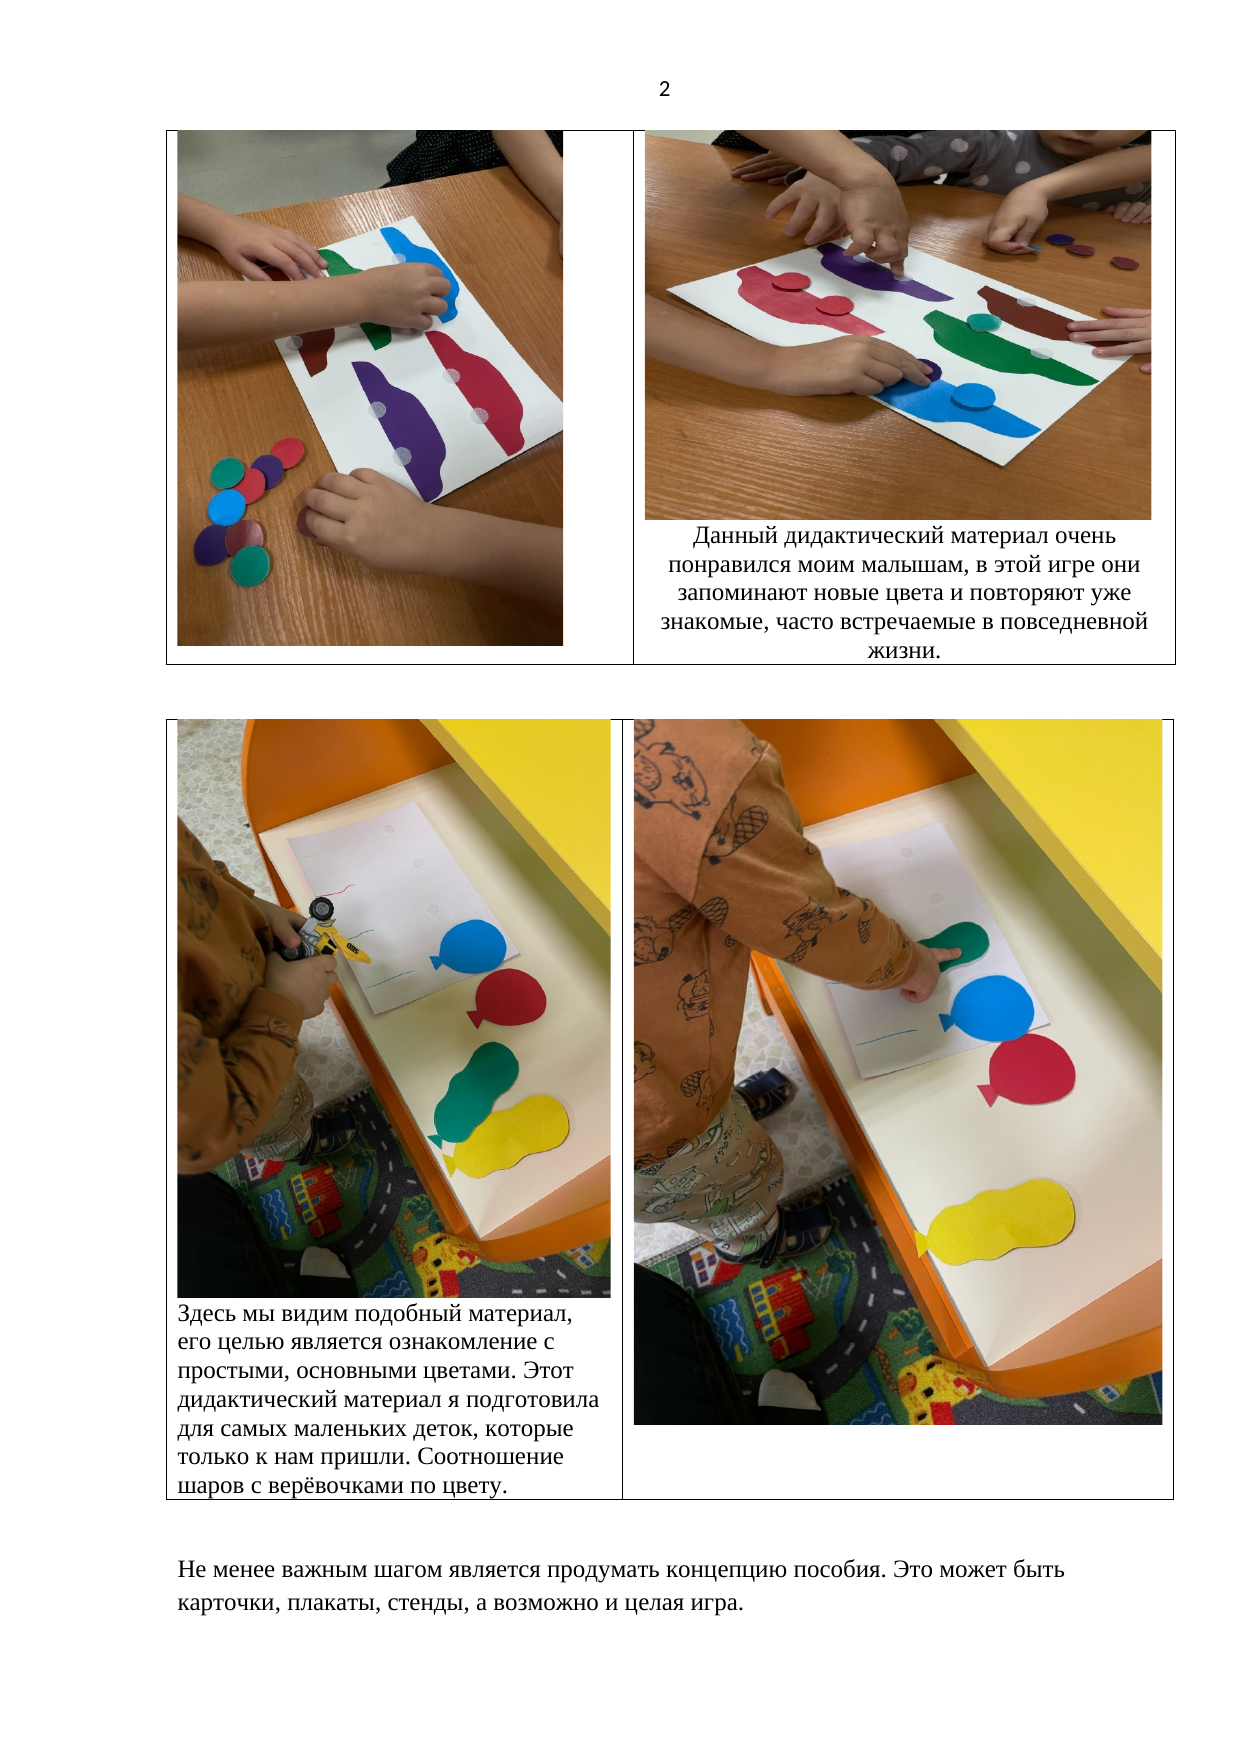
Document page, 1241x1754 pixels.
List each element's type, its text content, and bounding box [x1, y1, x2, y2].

table_header Данный дидактический материал очень понравился моим малышам, в этой игре они запоминают новые цвета и повторяют уже знакомые, часто встречаемые в повседневной жизни. [634, 131, 1175, 664]
table_header [623, 720, 1173, 1499]
picture [177, 130, 564, 646]
table_header [167, 131, 633, 664]
picture [177, 719, 611, 1298]
picture [633, 719, 1163, 1425]
text Не менее важным шагом является продумать концепцию пособия. Это может быть карточки, плакаты, стенды, а возможно и целая игра. [177, 1554, 1152, 1616]
picture [644, 130, 1152, 520]
table_header Здесь мы видим подобный материал, его целью является ознакомление с простыми, основными цветами. Этот дидактический материал я подготовила для самых маленьких деток, которые только к нам пришли. Соотношение шаров с верёвочками по цвету. [167, 720, 622, 1499]
